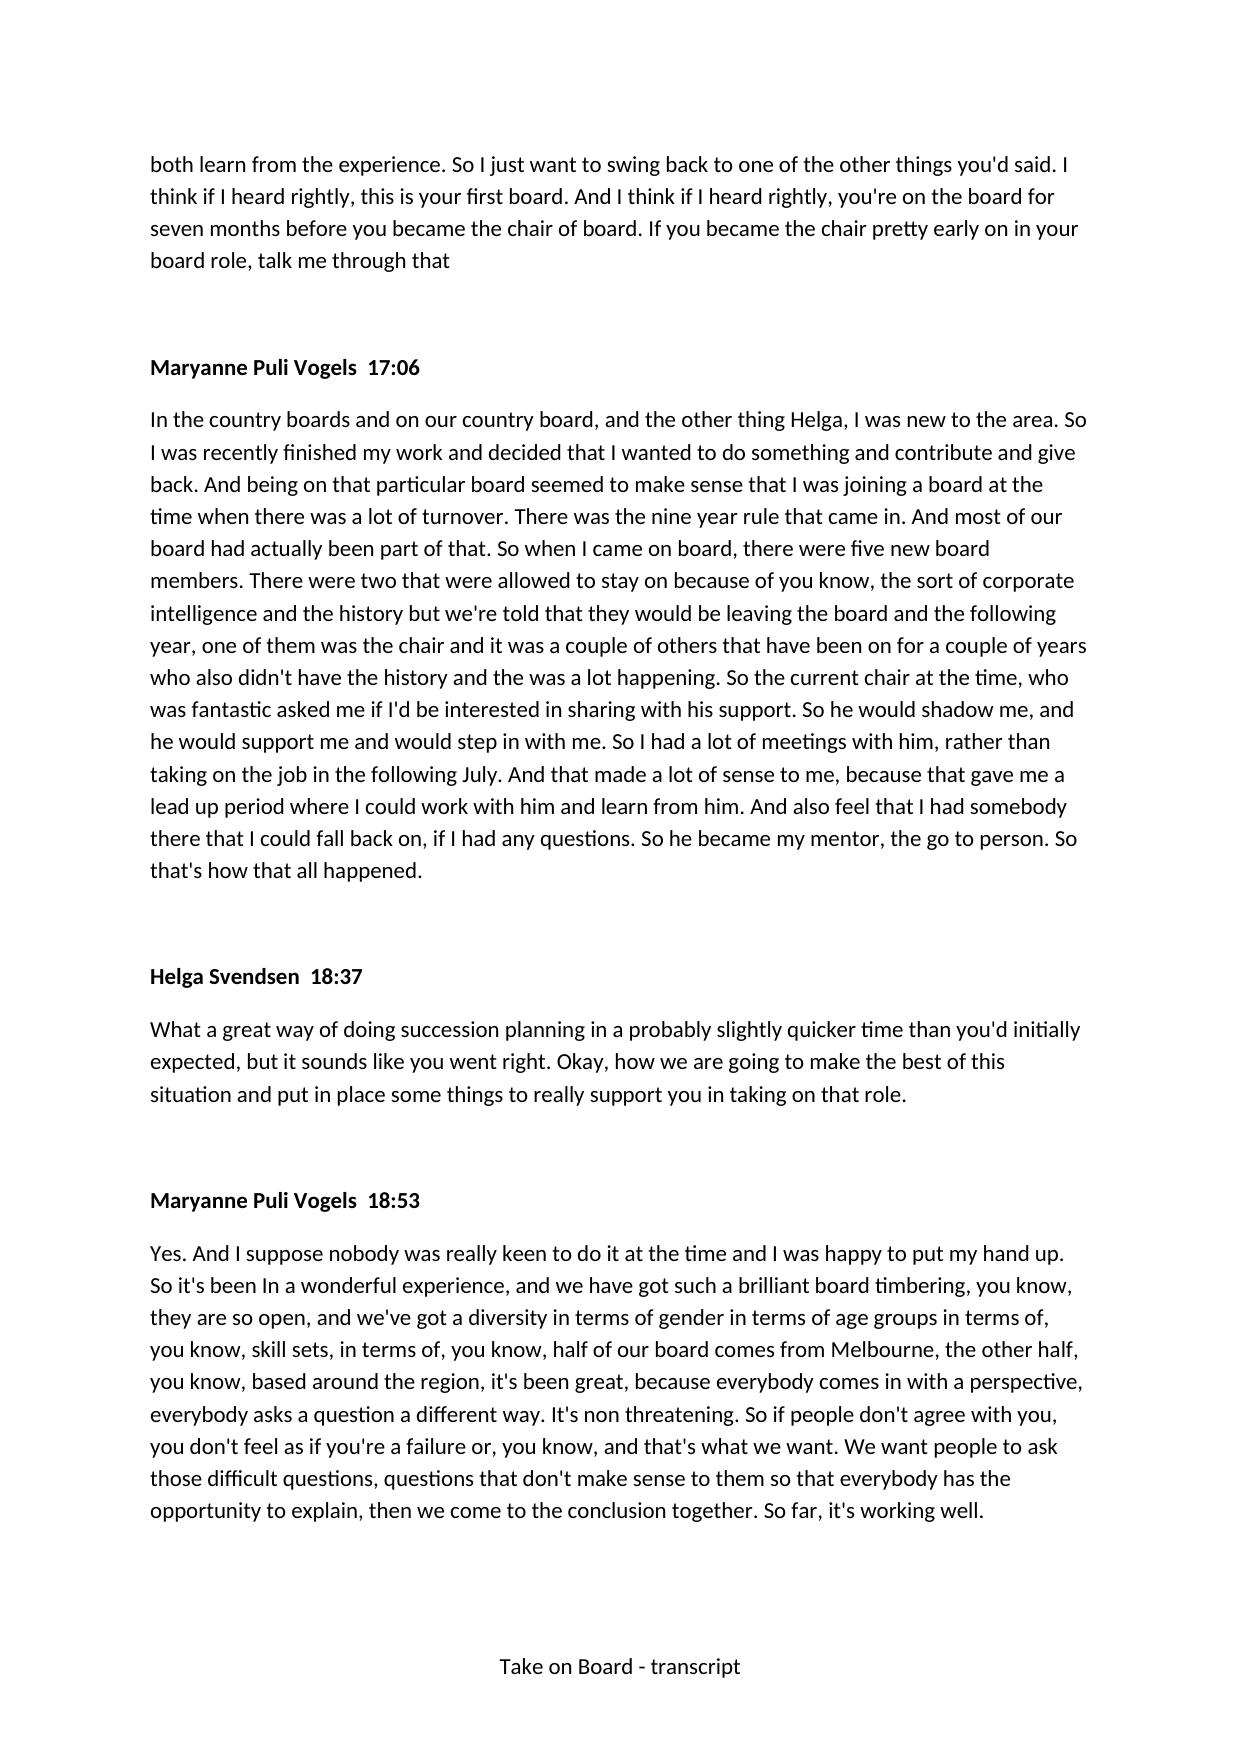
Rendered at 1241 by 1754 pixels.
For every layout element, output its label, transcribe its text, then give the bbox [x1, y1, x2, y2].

text Maryanne Puli Vogels 17:06 [150, 353, 1090, 381]
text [150, 150, 1090, 274]
text Helga Svendsen 18:37 [150, 962, 1090, 990]
text In the country boards and on our country board, and the other thing Helga, I was new to the area. So I was recently finished my work and decided that I wanted to do something and contribute and give back. And being on that particular board seemed to make sense that I was joining a board at the time when there was a lot of turnover. There was the nine year rule that came in. And most of our board had actually been part of that. So when I came on board, there were five new board members. There were two that were allowed to stay on because of you know, the sort of corporate intelligence and the history but we're told that they would be leaving the board and the following year, one of them was the chair and it was a couple of others that have been on for a couple of years who also didn't have the history and the was a lot happening. So the current chair at the time, who was fantastic asked me if I'd be interested in sharing with his support. So he would shadow me, and he would support me and would step in with me. So I had a lot of meetings with him, rather than taking on the job in the following July. And that made a lot of sense to me, because that gave me a lead up period where I could work with him and learn from him. And also feel that I had somebody there that I could fall back on, if I had any questions. So he became my mentor, the go to person. So that's how that all happened. [150, 406, 1090, 884]
text Maryanne Puli Vogels 18:53 [150, 1186, 1090, 1214]
text Yes. And I suppose nobody was really keen to do it at the time and I was happy to put my hand up. So it's been In a wonderful experience, and we have got such a brilliant board timbering, you know, they are so open, and we've got a diversity in terms of gender in terms of age groups in terms of, you know, skill sets, in terms of, you know, half of our board comes from Melbourne, the other half, you know, based around the region, it's been great, because everybody comes in with a perspective, everybody asks a question a different way. It's non threatening. So if people don't agree with you, you don't feel as if you're a failure or, you know, and that's what we want. We want people to ask those difficult questions, questions that don't make sense to them so that everybody has the opportunity to explain, then we come to the conclusion together. So far, it's working well. [150, 1239, 1090, 1524]
text What a great way of doing succession planning in a probably slightly quicker time than you'd initially expected, but it sounds like you went right. Okay, how we are going to make the best of this situation and put in place some things to really support you in taking on that role. [150, 1015, 1090, 1108]
